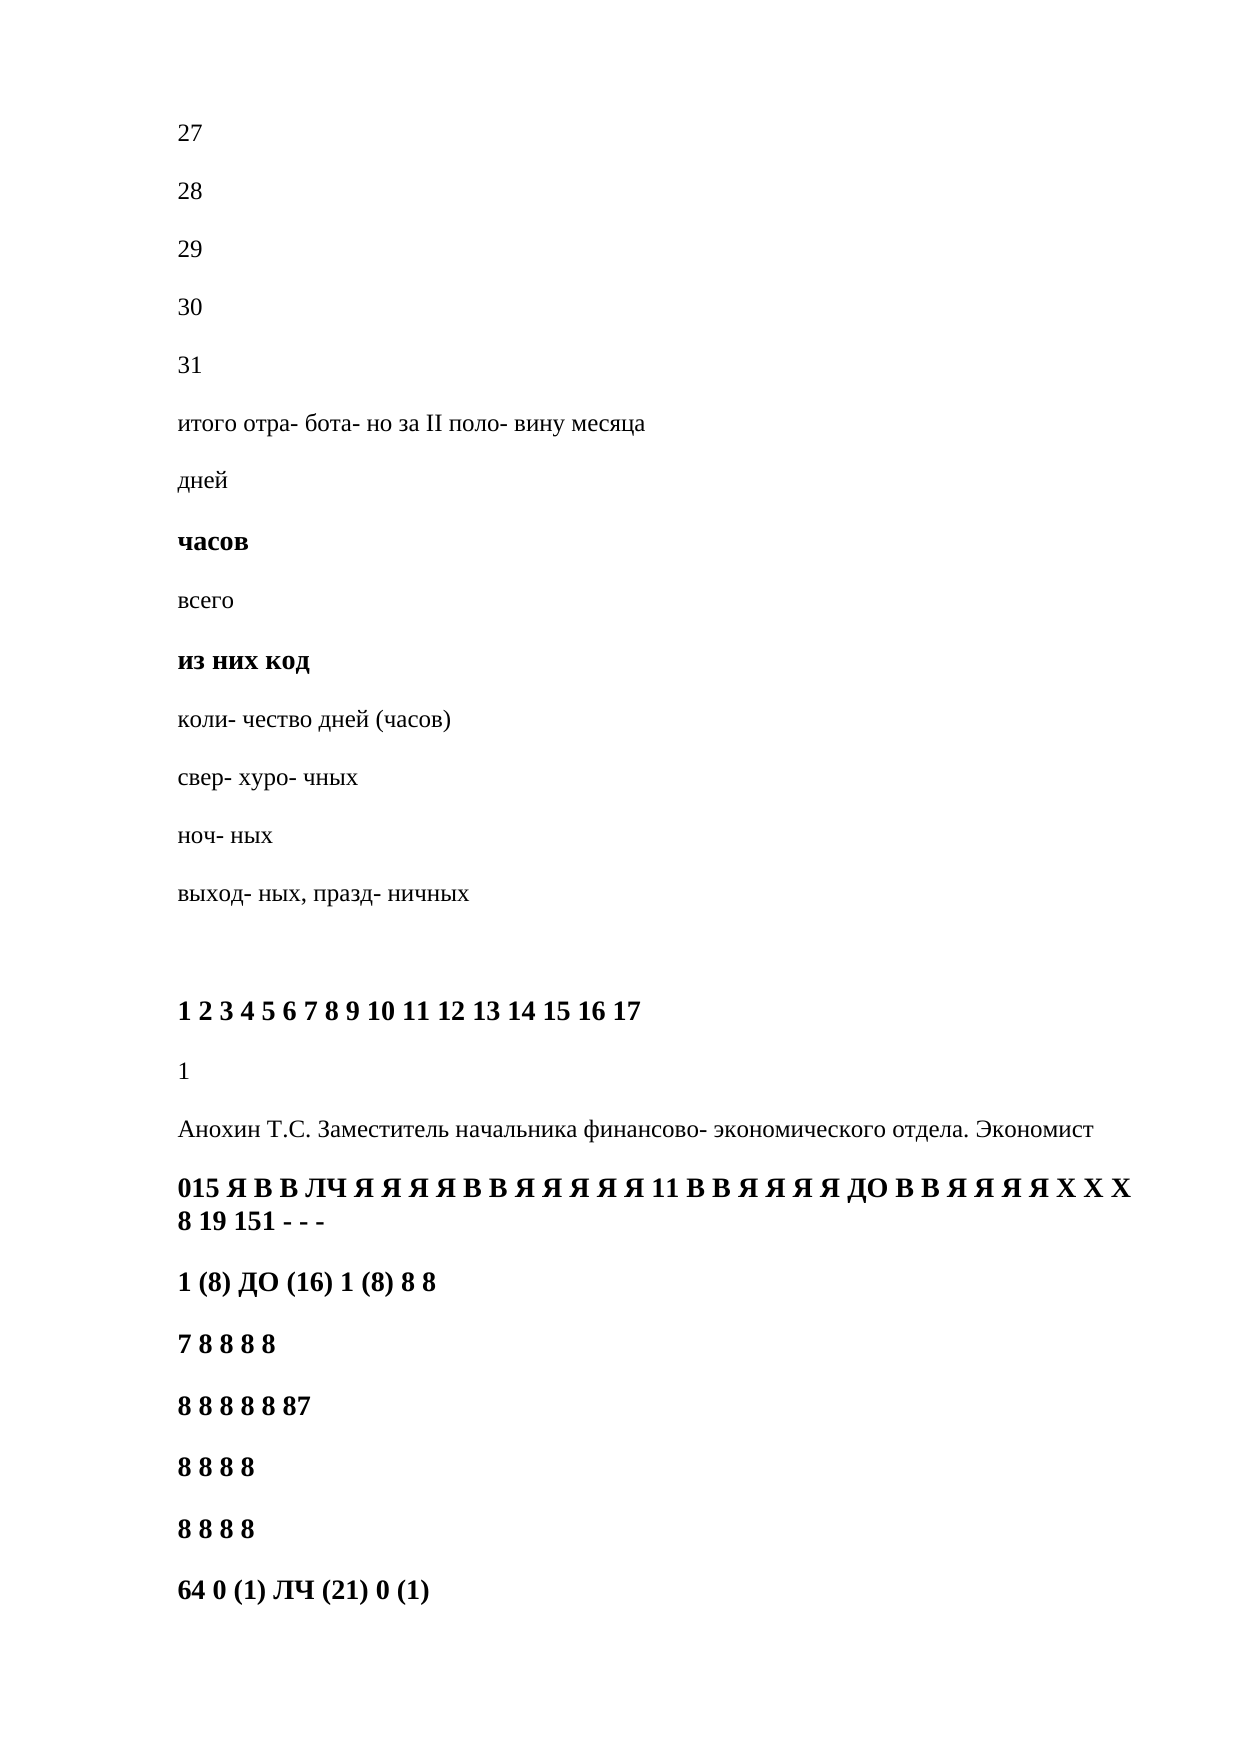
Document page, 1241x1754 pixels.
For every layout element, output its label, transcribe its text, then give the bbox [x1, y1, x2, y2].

subtitle 1 2 3 4 5 6 7 8 9 10 11 12 13 14 15 16 17 [177, 994, 1152, 1027]
subtitle 8 8 8 8 [177, 1450, 1152, 1483]
text 29 [177, 234, 1152, 263]
text выход- ных, празд- ничных [177, 878, 1152, 907]
text 28 [177, 176, 1152, 205]
text 30 [177, 292, 1152, 321]
text итого отра- бота- но за II поло- вину месяца [177, 408, 1152, 436]
subtitle 015 Я В В ЛЧ Я Я Я Я В В Я Я Я Я Я 11 В В Я Я Я Я ДО В В Я Я Я Я Х Х X 8 19 151 - - - [177, 1172, 1152, 1236]
text 31 [177, 350, 1152, 378]
subtitle 8 8 8 8 [177, 1512, 1152, 1544]
text Анохин Т.С. Заместитель начальника финансово- экономического отдела. Экономист [177, 1114, 1152, 1142]
subtitle 64 0 (1) ЛЧ (21) 0 (1) [177, 1573, 1152, 1606]
text ноч- ных [177, 820, 1152, 849]
text 27 [177, 118, 1152, 147]
subtitle из них код [177, 643, 1152, 675]
text коли- чество дней (часов) [177, 704, 1152, 733]
subtitle 8 8 8 8 8 87 [177, 1389, 1152, 1421]
subtitle 1 (8) ДО (16) 1 (8) 8 8 [177, 1266, 1152, 1298]
subtitle часов [177, 523, 1152, 556]
text свер- хуро- чных [177, 762, 1152, 791]
text всего [177, 585, 1152, 614]
subtitle 7 8 8 8 8 [177, 1327, 1152, 1359]
text дней [177, 466, 1152, 494]
text 1 [177, 1056, 1152, 1084]
